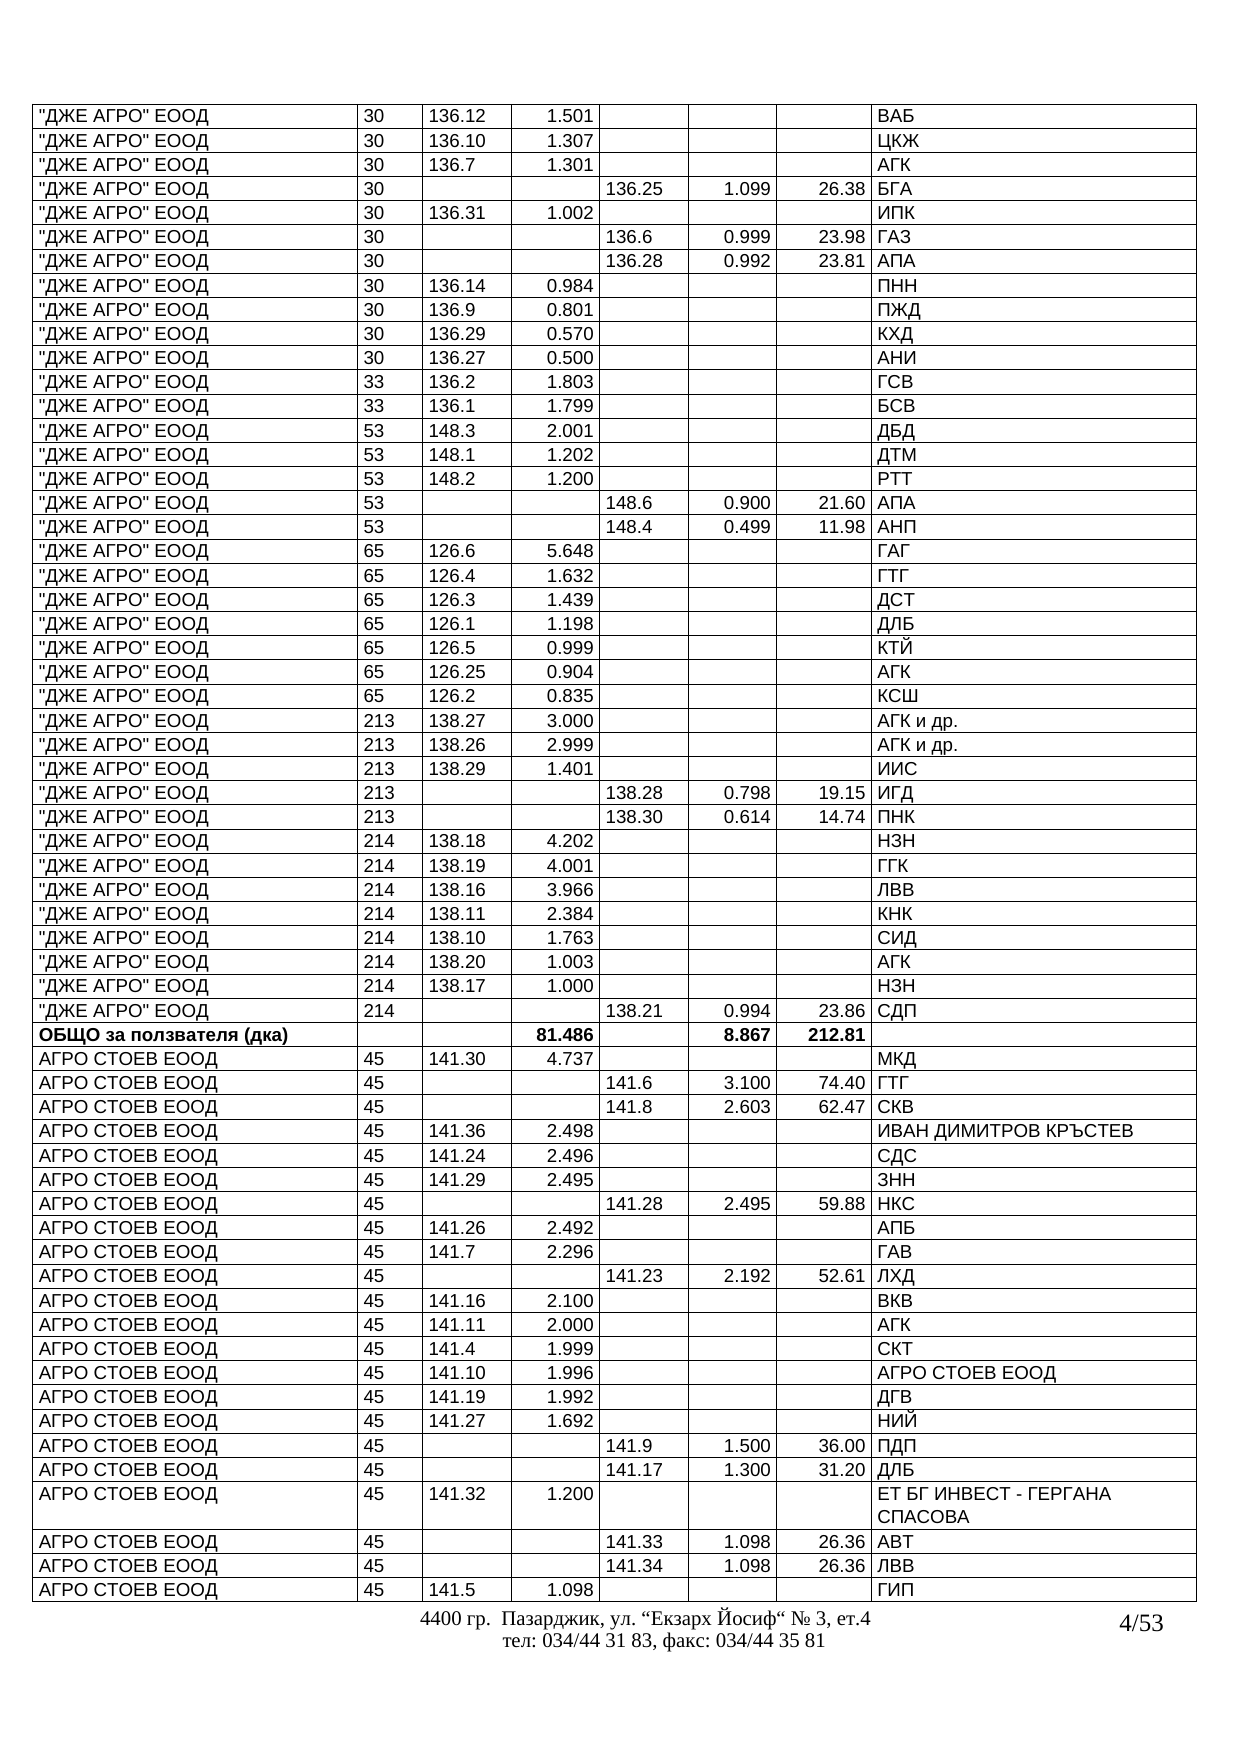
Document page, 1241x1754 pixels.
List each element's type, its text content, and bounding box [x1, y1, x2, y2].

table_cell [423, 1192, 511, 1215]
table_cell 45 [358, 1530, 422, 1553]
table_cell 136.9 [423, 298, 511, 321]
table_cell "ДЖЕ АГРО" ЕООД [33, 612, 357, 635]
table_cell [689, 733, 776, 756]
table_cell 214 [358, 830, 422, 853]
table_cell 126.2 [423, 685, 511, 708]
table_cell АГК [872, 660, 1196, 683]
table_cell 138.20 [423, 950, 511, 973]
table_cell 1.003 [512, 950, 599, 973]
table_cell [423, 250, 511, 273]
table_cell [689, 660, 776, 683]
table_cell [512, 781, 599, 804]
table_cell ГАЗ [872, 225, 1196, 248]
table_cell БСВ [872, 395, 1196, 418]
table_cell [777, 1120, 871, 1143]
table_cell ПНН [872, 274, 1196, 297]
table_cell 138.29 [423, 757, 511, 780]
table_cell [777, 370, 871, 393]
table_cell АГРО СТОЕВ ЕООД [33, 1192, 357, 1215]
table_cell [689, 201, 776, 224]
table_cell 1.500 [689, 1434, 776, 1457]
table_cell "ДЖЕ АГРО" ЕООД [33, 854, 357, 877]
table_cell "ДЖЕ АГРО" ЕООД [33, 757, 357, 780]
table_cell 36.00 [777, 1434, 871, 1457]
table_cell [600, 685, 688, 708]
table_cell ВАБ [872, 105, 1196, 128]
table_cell 65 [358, 588, 422, 611]
table_cell ПЖД [872, 298, 1196, 321]
table_cell 138.27 [423, 709, 511, 732]
table_cell АГРО СТОЕВ ЕООД [33, 1337, 357, 1360]
table_cell [777, 1240, 871, 1263]
table_cell 1.803 [512, 370, 599, 393]
table_cell [689, 830, 776, 853]
table_cell "ДЖЕ АГРО" ЕООД [33, 467, 357, 490]
table_cell [423, 225, 511, 248]
table_cell [600, 1289, 688, 1312]
table_cell 30 [358, 346, 422, 369]
table_cell 1.198 [512, 612, 599, 635]
table_cell "ДЖЕ АГРО" ЕООД [33, 588, 357, 611]
table_cell 30 [358, 274, 422, 297]
table_cell 138.21 [600, 999, 688, 1022]
table_cell ДСТ [872, 588, 1196, 611]
table_cell [600, 1216, 688, 1239]
table_cell "ДЖЕ АГРО" ЕООД [33, 419, 357, 442]
table_cell [600, 636, 688, 659]
table_cell 148.1 [423, 443, 511, 466]
table_cell 141.28 [600, 1192, 688, 1215]
table_cell [600, 757, 688, 780]
table_cell ГТГ [872, 1071, 1196, 1094]
table_cell [600, 878, 688, 901]
table_cell 0.835 [512, 685, 599, 708]
table_cell 136.2 [423, 370, 511, 393]
table_cell "ДЖЕ АГРО" ЕООД [33, 950, 357, 973]
table_cell ДЛБ [872, 612, 1196, 635]
table_cell "ДЖЕ АГРО" ЕООД [33, 177, 357, 200]
table_cell 2.000 [512, 1313, 599, 1336]
table_cell НКС [872, 1192, 1196, 1215]
table_cell [777, 926, 871, 949]
table_cell ЕТ БГ ИНВЕСТ - ГЕРГАНА СПАСОВА [872, 1482, 1196, 1529]
table_cell [777, 1313, 871, 1336]
table_cell 141.27 [423, 1410, 511, 1433]
table_cell 3.966 [512, 878, 599, 901]
table_cell АГК [872, 153, 1196, 176]
table_cell НЗН [872, 830, 1196, 853]
table_cell СДС [872, 1144, 1196, 1167]
table_cell "ДЖЕ АГРО" ЕООД [33, 709, 357, 732]
table_cell [689, 975, 776, 998]
table_cell 30 [358, 298, 422, 321]
table_cell 45 [358, 1554, 422, 1577]
table_cell [512, 1530, 599, 1553]
table_cell АГРО СТОЕВ ЕООД [33, 1168, 357, 1191]
table_cell "ДЖЕ АГРО" ЕООД [33, 443, 357, 466]
table_cell [777, 153, 871, 176]
table_cell БГА [872, 177, 1196, 200]
table_cell "ДЖЕ АГРО" ЕООД [33, 878, 357, 901]
table_cell [689, 395, 776, 418]
table_cell 30 [358, 129, 422, 152]
table_cell 45 [358, 1385, 422, 1408]
table_cell 126.6 [423, 540, 511, 563]
table_cell [777, 274, 871, 297]
table_cell [600, 1578, 688, 1601]
table_cell 26.36 [777, 1554, 871, 1577]
table_cell "ДЖЕ АГРО" ЕООД [33, 805, 357, 828]
table_cell [423, 1434, 511, 1457]
table_cell [689, 298, 776, 321]
table_cell [777, 1216, 871, 1239]
table_cell [423, 1023, 511, 1046]
table_cell АНИ [872, 346, 1196, 369]
table_cell 141.11 [423, 1313, 511, 1336]
table_cell [600, 1337, 688, 1360]
table_cell КНК [872, 902, 1196, 925]
table_cell "ДЖЕ АГРО" ЕООД [33, 999, 357, 1022]
table_cell "ДЖЕ АГРО" ЕООД [33, 201, 357, 224]
table_cell 2.495 [512, 1168, 599, 1191]
table_cell 148.3 [423, 419, 511, 442]
table_cell 1.692 [512, 1410, 599, 1433]
table_cell ПДП [872, 1434, 1196, 1457]
table_cell ИГД [872, 781, 1196, 804]
table_cell 65 [358, 660, 422, 683]
table_cell 214 [358, 854, 422, 877]
table_cell 1.200 [512, 1482, 599, 1529]
table_cell [600, 733, 688, 756]
table_cell 136.31 [423, 201, 511, 224]
table_cell [689, 1410, 776, 1433]
table_cell 136.14 [423, 274, 511, 297]
table_cell 0.500 [512, 346, 599, 369]
table_cell 65 [358, 612, 422, 635]
table_cell [423, 515, 511, 538]
table_cell [600, 926, 688, 949]
table_cell 126.3 [423, 588, 511, 611]
table_cell [600, 975, 688, 998]
table_cell 0.900 [689, 491, 776, 514]
table_cell [423, 1265, 511, 1288]
table_cell 45 [358, 1410, 422, 1433]
table_cell ДЛБ [872, 1458, 1196, 1481]
table_cell ГАВ [872, 1240, 1196, 1263]
table_cell 30 [358, 153, 422, 176]
table_cell 65 [358, 636, 422, 659]
table_cell [777, 636, 871, 659]
table_cell "ДЖЕ АГРО" ЕООД [33, 733, 357, 756]
table_cell "ДЖЕ АГРО" ЕООД [33, 660, 357, 683]
table_cell 74.40 [777, 1071, 871, 1094]
table_cell [777, 854, 871, 877]
table_cell 141.29 [423, 1168, 511, 1191]
table_cell АГРО СТОЕВ ЕООД [33, 1313, 357, 1336]
table_cell 213 [358, 733, 422, 756]
table_cell 53 [358, 443, 422, 466]
table_cell 141.19 [423, 1385, 511, 1408]
table_cell [777, 950, 871, 973]
table_cell 138.30 [600, 805, 688, 828]
table_cell 136.28 [600, 250, 688, 273]
table_cell 214 [358, 950, 422, 973]
table_cell 45 [358, 1313, 422, 1336]
table_cell 2.192 [689, 1265, 776, 1288]
table_cell 23.98 [777, 225, 871, 248]
table_cell СДП [872, 999, 1196, 1022]
table_cell 33 [358, 395, 422, 418]
table_cell ЛВВ [872, 878, 1196, 901]
table_cell АГРО СТОЕВ ЕООД [33, 1120, 357, 1143]
table_cell [689, 419, 776, 442]
table_cell [777, 1361, 871, 1384]
table_cell 141.17 [600, 1458, 688, 1481]
table_cell [777, 830, 871, 853]
table_cell [600, 443, 688, 466]
table_cell 214 [358, 999, 422, 1022]
table_cell 30 [358, 177, 422, 200]
table_cell "ДЖЕ АГРО" ЕООД [33, 322, 357, 345]
table_cell 19.15 [777, 781, 871, 804]
table_cell [689, 612, 776, 635]
table_cell [600, 854, 688, 877]
table_cell [777, 709, 871, 732]
table_cell [777, 757, 871, 780]
table_cell 126.25 [423, 660, 511, 683]
table_cell [689, 274, 776, 297]
table_cell 126.4 [423, 564, 511, 587]
table_cell 136.10 [423, 129, 511, 152]
table_cell АГК и др. [872, 733, 1196, 756]
table_cell [777, 1385, 871, 1408]
table_cell [512, 1071, 599, 1094]
table_cell [872, 1023, 1196, 1046]
table_cell ДБД [872, 419, 1196, 442]
table_cell ГИП [872, 1578, 1196, 1601]
table_cell 138.18 [423, 830, 511, 853]
table_cell [777, 443, 871, 466]
table_cell [777, 902, 871, 925]
table_cell СИД [872, 926, 1196, 949]
table_cell "ДЖЕ АГРО" ЕООД [33, 564, 357, 587]
table_cell 4.001 [512, 854, 599, 877]
table_cell 2.496 [512, 1144, 599, 1167]
table_cell [423, 177, 511, 200]
table_cell [689, 322, 776, 345]
table_cell [600, 419, 688, 442]
table_cell 1.999 [512, 1337, 599, 1360]
table_cell [689, 950, 776, 973]
table_cell 45 [358, 1578, 422, 1601]
table_cell 45 [358, 1289, 422, 1312]
table_cell [600, 1168, 688, 1191]
table_cell "ДЖЕ АГРО" ЕООД [33, 685, 357, 708]
table_cell 136.1 [423, 395, 511, 418]
table_cell "ДЖЕ АГРО" ЕООД [33, 298, 357, 321]
table_cell 141.10 [423, 1361, 511, 1384]
table_cell [600, 274, 688, 297]
table_cell "ДЖЕ АГРО" ЕООД [33, 540, 357, 563]
table_cell АГРО СТОЕВ ЕООД [872, 1361, 1196, 1384]
table_cell КСШ [872, 685, 1196, 708]
table_cell 136.25 [600, 177, 688, 200]
table_cell [689, 1289, 776, 1312]
table_cell [689, 685, 776, 708]
table_cell 65 [358, 564, 422, 587]
table_cell 141.6 [600, 1071, 688, 1094]
table_cell 53 [358, 467, 422, 490]
table_cell 0.801 [512, 298, 599, 321]
table_cell 2.296 [512, 1240, 599, 1263]
table_cell 26.36 [777, 1530, 871, 1553]
table_cell [777, 346, 871, 369]
table_cell "ДЖЕ АГРО" ЕООД [33, 636, 357, 659]
table_cell 136.12 [423, 105, 511, 128]
table_cell [689, 105, 776, 128]
table_cell 21.60 [777, 491, 871, 514]
table_cell АГРО СТОЕВ ЕООД [33, 1482, 357, 1529]
table_cell 53 [358, 491, 422, 514]
table_cell [512, 1458, 599, 1481]
table_cell [600, 1313, 688, 1336]
table_cell 1.439 [512, 588, 599, 611]
table_cell [777, 660, 871, 683]
table_cell [777, 1144, 871, 1167]
table_cell 141.36 [423, 1120, 511, 1143]
table_cell 0.992 [689, 250, 776, 273]
table_cell ГГК [872, 854, 1196, 877]
table_cell 1.098 [512, 1578, 599, 1601]
table_cell АГРО СТОЕВ ЕООД [33, 1095, 357, 1118]
table_cell [600, 902, 688, 925]
table_cell [777, 612, 871, 635]
table_cell 2.001 [512, 419, 599, 442]
table_cell ГАГ [872, 540, 1196, 563]
table_cell 23.81 [777, 250, 871, 273]
table_cell [777, 1578, 871, 1601]
table_cell 138.11 [423, 902, 511, 925]
table_cell ЦКЖ [872, 129, 1196, 152]
table_cell АГРО СТОЕВ ЕООД [33, 1578, 357, 1601]
table_cell 30 [358, 322, 422, 345]
table_cell 3.100 [689, 1071, 776, 1094]
table_cell 0.999 [689, 225, 776, 248]
table_cell 0.614 [689, 805, 776, 828]
table_cell 81.486 [512, 1023, 599, 1046]
table_cell 141.7 [423, 1240, 511, 1263]
table_cell [512, 515, 599, 538]
table_cell 45 [358, 1337, 422, 1360]
table_cell ВКВ [872, 1289, 1196, 1312]
table_cell 1.763 [512, 926, 599, 949]
table_cell [777, 878, 871, 901]
table_cell 5.648 [512, 540, 599, 563]
table_cell [600, 1410, 688, 1433]
table_cell 4.202 [512, 830, 599, 853]
table_cell [600, 588, 688, 611]
table_cell 213 [358, 757, 422, 780]
table_cell ПНК [872, 805, 1196, 828]
table_cell 0.798 [689, 781, 776, 804]
table_cell 11.98 [777, 515, 871, 538]
table_cell АГРО СТОЕВ ЕООД [33, 1240, 357, 1263]
table_cell "ДЖЕ АГРО" ЕООД [33, 515, 357, 538]
table_cell [600, 564, 688, 587]
table_cell [689, 467, 776, 490]
table_cell [600, 370, 688, 393]
table_cell АПБ [872, 1216, 1196, 1239]
table_cell 138.19 [423, 854, 511, 877]
table_cell 2.492 [512, 1216, 599, 1239]
table_cell 1.000 [512, 975, 599, 998]
table_cell 4.737 [512, 1047, 599, 1070]
table_cell [777, 467, 871, 490]
table_cell 1.200 [512, 467, 599, 490]
table_cell [689, 153, 776, 176]
table_cell [512, 177, 599, 200]
table_cell 45 [358, 1482, 422, 1529]
table_cell [600, 709, 688, 732]
table_cell 1.632 [512, 564, 599, 587]
table_cell [600, 950, 688, 973]
table_cell [777, 105, 871, 128]
table_cell 45 [358, 1095, 422, 1118]
table_cell [600, 1361, 688, 1384]
table_cell [512, 250, 599, 273]
table_cell 213 [358, 781, 422, 804]
table_cell АГРО СТОЕВ ЕООД [33, 1530, 357, 1553]
table_cell 2.498 [512, 1120, 599, 1143]
table_cell "ДЖЕ АГРО" ЕООД [33, 129, 357, 152]
table_cell 31.20 [777, 1458, 871, 1481]
table_cell [423, 1071, 511, 1094]
table_cell АГРО СТОЕВ ЕООД [33, 1265, 357, 1288]
table_cell [777, 1337, 871, 1360]
table_cell [423, 1095, 511, 1118]
table_cell [600, 322, 688, 345]
table_cell 214 [358, 878, 422, 901]
table_cell 126.1 [423, 612, 511, 635]
table_cell КТЙ [872, 636, 1196, 659]
table_cell [777, 685, 871, 708]
table_cell [689, 1482, 776, 1529]
table_cell [689, 1047, 776, 1070]
table_cell 45 [358, 1047, 422, 1070]
table_cell 148.2 [423, 467, 511, 490]
table_cell АПА [872, 491, 1196, 514]
table_cell [423, 999, 511, 1022]
table_cell АГРО СТОЕВ ЕООД [33, 1289, 357, 1312]
table_cell АГК и др. [872, 709, 1196, 732]
table_cell 1.501 [512, 105, 599, 128]
table_cell [600, 1144, 688, 1167]
table_cell [512, 999, 599, 1022]
table_cell 3.000 [512, 709, 599, 732]
table_cell [689, 129, 776, 152]
table_cell ЛХД [872, 1265, 1196, 1288]
table_cell [600, 129, 688, 152]
table_cell [600, 1023, 688, 1046]
table_cell АГРО СТОЕВ ЕООД [33, 1047, 357, 1070]
table_cell 1.098 [689, 1530, 776, 1553]
table_cell 213 [358, 805, 422, 828]
table_cell "ДЖЕ АГРО" ЕООД [33, 902, 357, 925]
table_cell 45 [358, 1434, 422, 1457]
table_cell "ДЖЕ АГРО" ЕООД [33, 225, 357, 248]
table_cell [512, 1434, 599, 1457]
table_cell 45 [358, 1216, 422, 1239]
table_cell 141.8 [600, 1095, 688, 1118]
table_cell [777, 129, 871, 152]
table_cell ДГВ [872, 1385, 1196, 1408]
table_cell 1.799 [512, 395, 599, 418]
table_cell "ДЖЕ АГРО" ЕООД [33, 781, 357, 804]
table_cell 141.30 [423, 1047, 511, 1070]
table_cell АГРО СТОЕВ ЕООД [33, 1216, 357, 1239]
table_cell 136.6 [600, 225, 688, 248]
table_cell 0.499 [689, 515, 776, 538]
table_cell 2.495 [689, 1192, 776, 1215]
table_cell [423, 491, 511, 514]
table_cell [512, 1095, 599, 1118]
table_cell [689, 1240, 776, 1263]
table_cell [689, 1313, 776, 1336]
table_cell "ДЖЕ АГРО" ЕООД [33, 395, 357, 418]
table_cell [689, 443, 776, 466]
table_cell [689, 926, 776, 949]
table_cell 45 [358, 1361, 422, 1384]
table_cell ИИС [872, 757, 1196, 780]
table_cell 33 [358, 370, 422, 393]
table_cell 141.32 [423, 1482, 511, 1529]
table_cell 214 [358, 926, 422, 949]
table_cell [600, 1240, 688, 1263]
table_cell 30 [358, 105, 422, 128]
table_cell СКВ [872, 1095, 1196, 1118]
table_cell [689, 540, 776, 563]
table_cell "ДЖЕ АГРО" ЕООД [33, 105, 357, 128]
table_cell [777, 1482, 871, 1529]
table_cell [689, 1168, 776, 1191]
table_cell [689, 1337, 776, 1360]
table_cell 141.5 [423, 1578, 511, 1601]
table_cell 141.23 [600, 1265, 688, 1288]
table_cell 26.38 [777, 177, 871, 200]
table_cell 148.6 [600, 491, 688, 514]
table_cell [689, 346, 776, 369]
table_cell [689, 854, 776, 877]
table_cell [777, 419, 871, 442]
table_cell ЗНН [872, 1168, 1196, 1191]
table_cell [689, 1216, 776, 1239]
table_cell АНП [872, 515, 1196, 538]
table_cell "ДЖЕ АГРО" ЕООД [33, 346, 357, 369]
table_cell 141.4 [423, 1337, 511, 1360]
table_cell [777, 1410, 871, 1433]
table_cell [689, 709, 776, 732]
table_cell 65 [358, 685, 422, 708]
table_cell [689, 878, 776, 901]
table_cell [777, 540, 871, 563]
table_cell [777, 733, 871, 756]
table_cell МКД [872, 1047, 1196, 1070]
table_cell 1.300 [689, 1458, 776, 1481]
table_cell "ДЖЕ АГРО" ЕООД [33, 975, 357, 998]
table_cell 45 [358, 1192, 422, 1215]
table_cell 1.992 [512, 1385, 599, 1408]
table_cell ГТГ [872, 564, 1196, 587]
table_cell 30 [358, 250, 422, 273]
table_cell 59.88 [777, 1192, 871, 1215]
table_cell [689, 370, 776, 393]
table_cell 53 [358, 419, 422, 442]
table_cell [600, 298, 688, 321]
table_cell [777, 564, 871, 587]
table_cell [423, 781, 511, 804]
table_cell [600, 660, 688, 683]
table_cell "ДЖЕ АГРО" ЕООД [33, 926, 357, 949]
table_cell [358, 1023, 422, 1046]
table_cell [600, 395, 688, 418]
table_cell 136.7 [423, 153, 511, 176]
table_cell 141.34 [600, 1554, 688, 1577]
table_cell 1.202 [512, 443, 599, 466]
table_cell [512, 805, 599, 828]
table_cell 45 [358, 1168, 422, 1191]
table_cell [777, 395, 871, 418]
table_cell [423, 1530, 511, 1553]
table_cell [689, 757, 776, 780]
table_cell [600, 153, 688, 176]
table_cell НИЙ [872, 1410, 1196, 1433]
table_cell 2.100 [512, 1289, 599, 1312]
table_cell [777, 201, 871, 224]
table_cell [689, 1120, 776, 1143]
table_cell ИПК [872, 201, 1196, 224]
table_cell [689, 1385, 776, 1408]
table_cell [600, 201, 688, 224]
table_cell АГРО СТОЕВ ЕООД [33, 1434, 357, 1457]
table_cell ЛВВ [872, 1554, 1196, 1577]
table_cell 136.29 [423, 322, 511, 345]
table_cell [600, 540, 688, 563]
table_cell ИВАН ДИМИТРОВ КРЪСТЕВ [872, 1120, 1196, 1143]
table_cell [512, 225, 599, 248]
table_cell [777, 1047, 871, 1070]
table_cell 2.384 [512, 902, 599, 925]
table_cell [423, 1554, 511, 1577]
table_cell 53 [358, 515, 422, 538]
table_cell 141.9 [600, 1434, 688, 1457]
table_cell 138.26 [423, 733, 511, 756]
table_cell 126.5 [423, 636, 511, 659]
table_cell КХД [872, 322, 1196, 345]
table_cell АГРО СТОЕВ ЕООД [33, 1361, 357, 1384]
table_cell [600, 1120, 688, 1143]
table_cell АГРО СТОЕВ ЕООД [33, 1410, 357, 1433]
table_cell ОБЩО за ползвателя (дка) [33, 1023, 357, 1046]
table_cell [777, 588, 871, 611]
table_cell АВТ [872, 1530, 1196, 1553]
table_cell [777, 1289, 871, 1312]
table_cell 213 [358, 709, 422, 732]
table_cell АГК [872, 1313, 1196, 1336]
table_cell [600, 1047, 688, 1070]
table_cell [689, 1361, 776, 1384]
table_cell РТТ [872, 467, 1196, 490]
table_cell 141.24 [423, 1144, 511, 1167]
table_cell "ДЖЕ АГРО" ЕООД [33, 250, 357, 273]
table_cell [689, 902, 776, 925]
table_cell "ДЖЕ АГРО" ЕООД [33, 491, 357, 514]
table_cell [600, 346, 688, 369]
table_cell 45 [358, 1144, 422, 1167]
table_cell 30 [358, 201, 422, 224]
table_cell 8.867 [689, 1023, 776, 1046]
table_cell [600, 105, 688, 128]
table_cell 45 [358, 1265, 422, 1288]
table_cell 2.603 [689, 1095, 776, 1118]
table_cell [600, 830, 688, 853]
table_cell 0.994 [689, 999, 776, 1022]
table_cell СКТ [872, 1337, 1196, 1360]
table_cell [423, 805, 511, 828]
table_cell [689, 564, 776, 587]
table_cell 0.904 [512, 660, 599, 683]
table_cell [512, 1554, 599, 1577]
table_cell [600, 1385, 688, 1408]
table_cell 141.26 [423, 1216, 511, 1239]
table_cell [777, 322, 871, 345]
table_cell 45 [358, 1071, 422, 1094]
table_cell АГРО СТОЕВ ЕООД [33, 1458, 357, 1481]
table_cell 138.10 [423, 926, 511, 949]
table_cell 0.999 [512, 636, 599, 659]
table_cell 52.61 [777, 1265, 871, 1288]
table_cell 136.27 [423, 346, 511, 369]
table_cell [777, 298, 871, 321]
table_cell 0.984 [512, 274, 599, 297]
table_cell АГРО СТОЕВ ЕООД [33, 1071, 357, 1094]
table_cell [512, 1192, 599, 1215]
table_cell 0.570 [512, 322, 599, 345]
table_cell 23.86 [777, 999, 871, 1022]
table_cell 1.996 [512, 1361, 599, 1384]
table_cell АПА [872, 250, 1196, 273]
table_cell 45 [358, 1240, 422, 1263]
table_cell "ДЖЕ АГРО" ЕООД [33, 370, 357, 393]
table_cell [600, 1482, 688, 1529]
table_cell ДТМ [872, 443, 1196, 466]
table_cell 1.401 [512, 757, 599, 780]
table_cell [777, 1168, 871, 1191]
table_cell 62.47 [777, 1095, 871, 1118]
table_cell [689, 1578, 776, 1601]
table_cell 141.33 [600, 1530, 688, 1553]
table_cell 14.74 [777, 805, 871, 828]
table_cell АГРО СТОЕВ ЕООД [33, 1144, 357, 1167]
table_cell 138.17 [423, 975, 511, 998]
table_cell [689, 636, 776, 659]
table_cell 30 [358, 225, 422, 248]
table_cell 214 [358, 975, 422, 998]
table_cell 1.301 [512, 153, 599, 176]
table_cell "ДЖЕ АГРО" ЕООД [33, 153, 357, 176]
table_cell 1.307 [512, 129, 599, 152]
table_cell 212.81 [777, 1023, 871, 1046]
table_cell 138.16 [423, 878, 511, 901]
table_cell [600, 467, 688, 490]
table_cell 45 [358, 1458, 422, 1481]
table_cell [689, 588, 776, 611]
table_cell [600, 612, 688, 635]
table_cell 148.4 [600, 515, 688, 538]
table_cell [512, 1265, 599, 1288]
table_cell "ДЖЕ АГРО" ЕООД [33, 274, 357, 297]
table_cell [512, 491, 599, 514]
table_cell 1.099 [689, 177, 776, 200]
table_cell 1.002 [512, 201, 599, 224]
table_cell НЗН [872, 975, 1196, 998]
table_cell [423, 1458, 511, 1481]
table_cell 138.28 [600, 781, 688, 804]
table_cell АГРО СТОЕВ ЕООД [33, 1554, 357, 1577]
table_cell [689, 1144, 776, 1167]
table_cell АГК [872, 950, 1196, 973]
table_cell [777, 975, 871, 998]
table_cell АГРО СТОЕВ ЕООД [33, 1385, 357, 1408]
table_cell 214 [358, 902, 422, 925]
table_cell 141.16 [423, 1289, 511, 1312]
table_cell 65 [358, 540, 422, 563]
table_cell 2.999 [512, 733, 599, 756]
table_cell 1.098 [689, 1554, 776, 1577]
table_cell 45 [358, 1120, 422, 1143]
table_cell "ДЖЕ АГРО" ЕООД [33, 830, 357, 853]
table_cell ГСВ [872, 370, 1196, 393]
